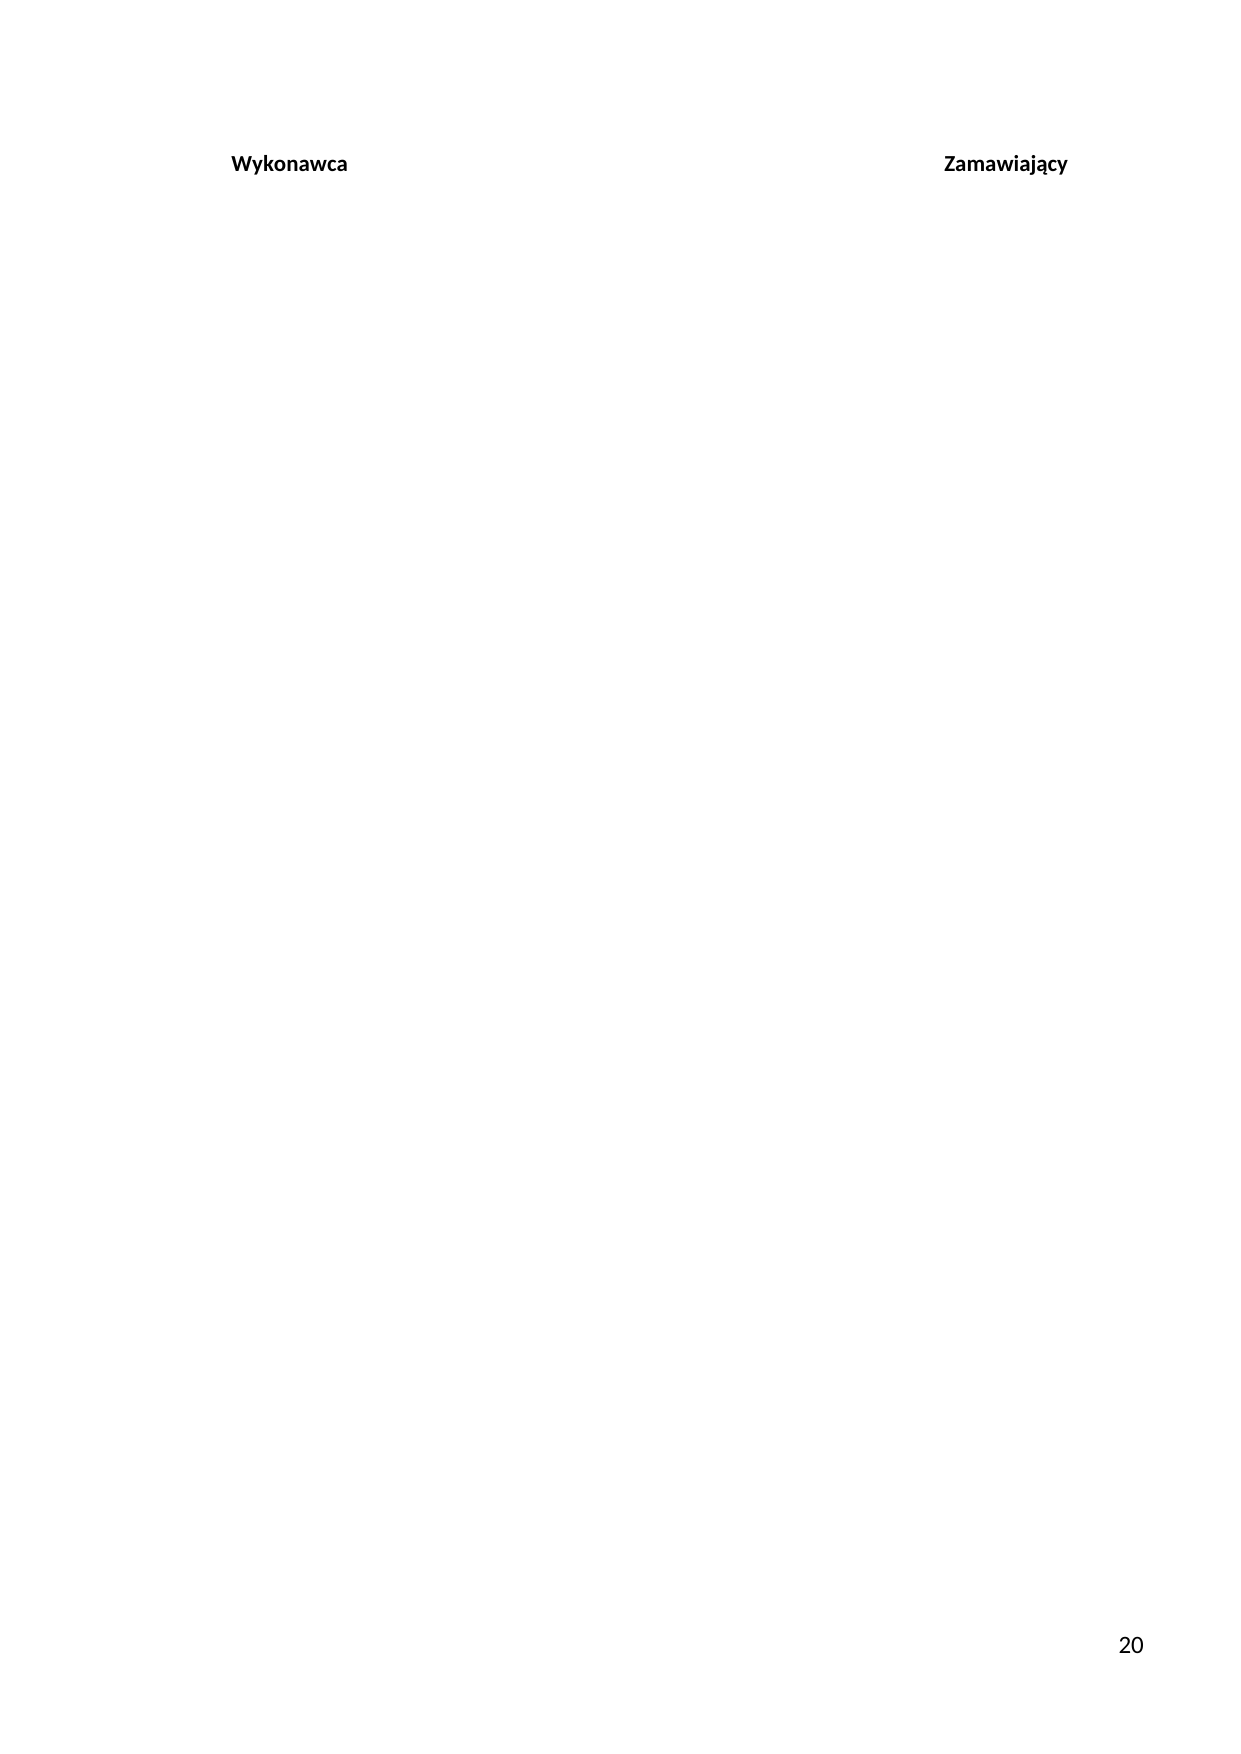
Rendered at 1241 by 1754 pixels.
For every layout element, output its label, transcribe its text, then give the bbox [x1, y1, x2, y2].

subtitle Wykonawca Zamawiający [133, 149, 1144, 205]
